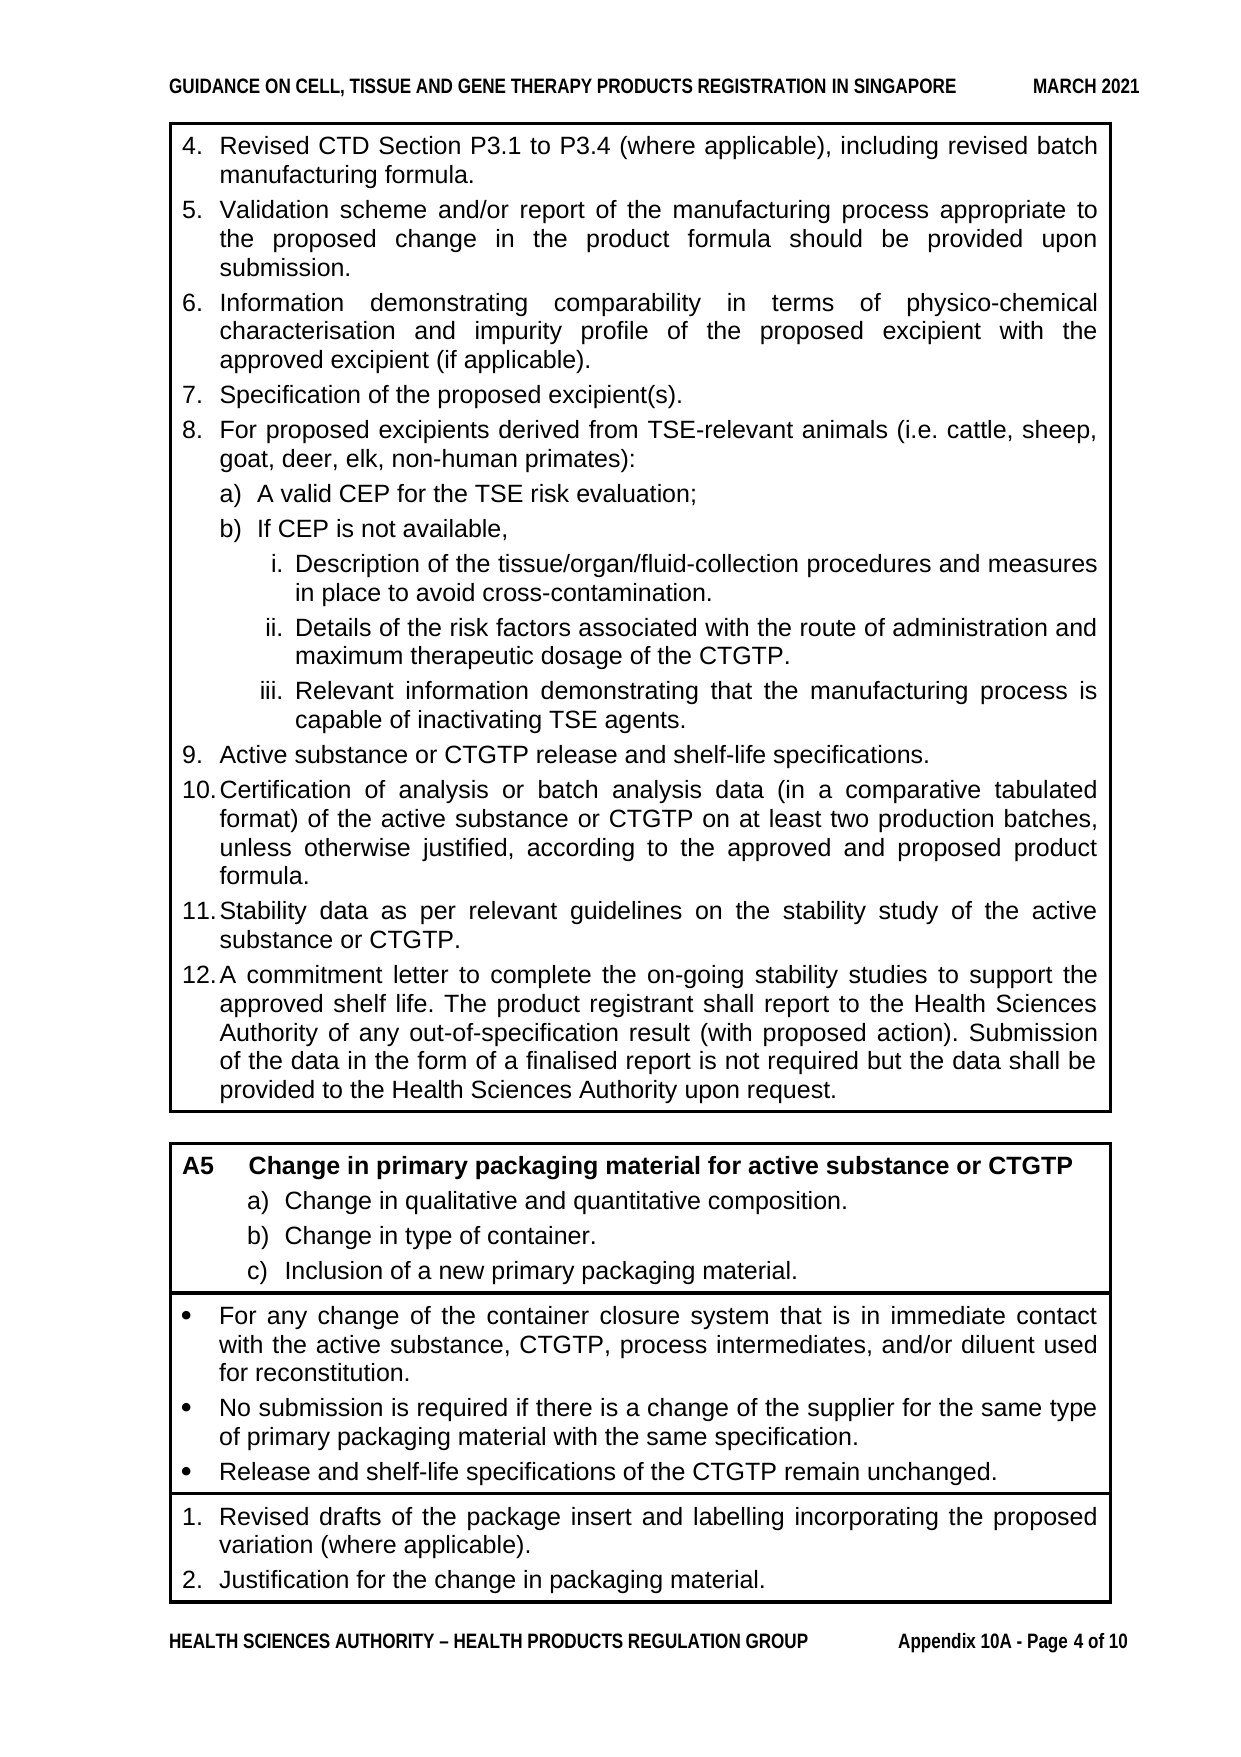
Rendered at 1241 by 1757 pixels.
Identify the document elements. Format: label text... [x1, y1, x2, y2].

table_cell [172, 125, 1109, 1110]
table_cell For any change of the container closure system that is in immediate contact with the active substance, CTGTP, process intermediates, and/or diluent used for reconstitution. No submission is required if there is a change of the supplier for the same type of primary packaging material with the same specification. Release and shelf-life specifications of the CTGTP remain unchanged. [172, 1295, 1109, 1492]
table_header A5 Change in primary packaging material for active substance or CTGTP Change in qualitative and quantitative composition. Change in type of container. Inclusion of a new primary packaging material. [172, 1145, 1109, 1291]
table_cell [172, 1495, 1109, 1600]
